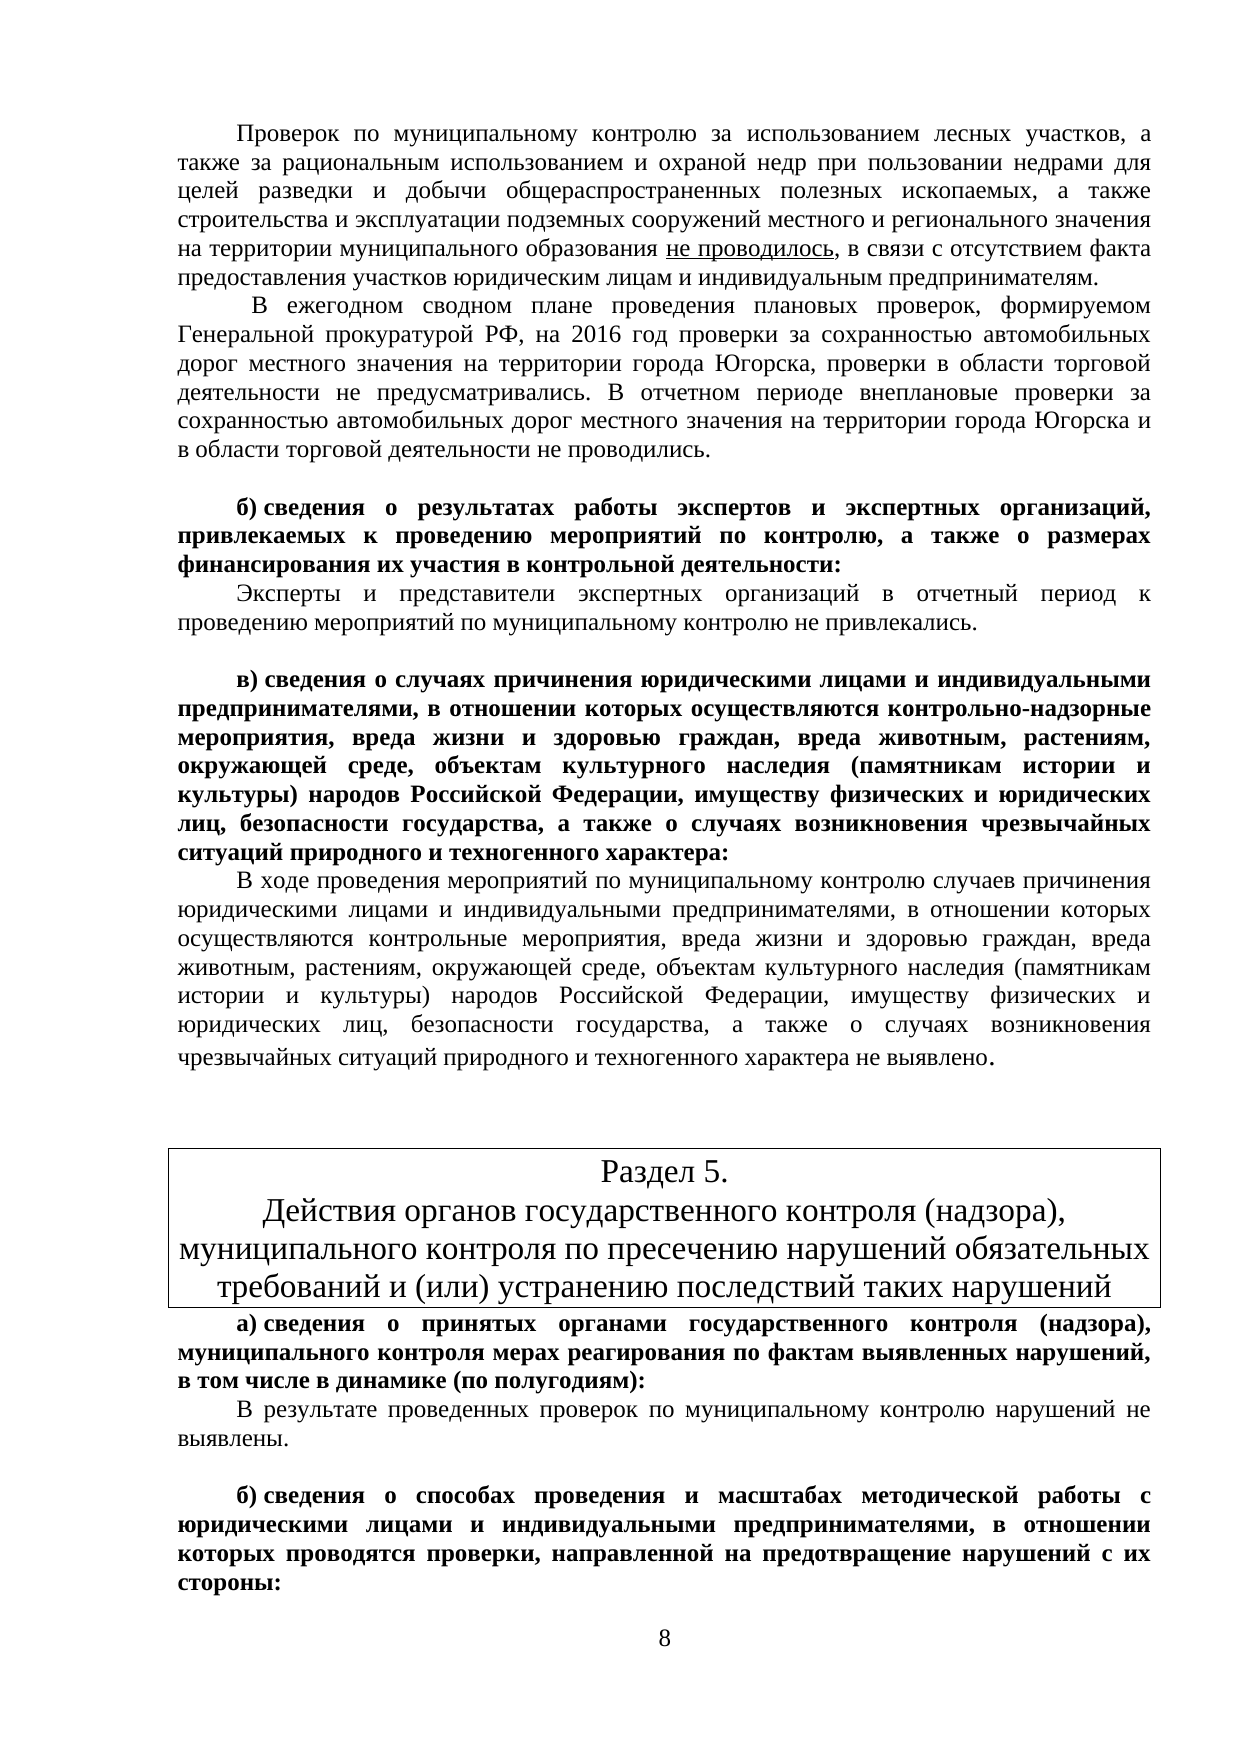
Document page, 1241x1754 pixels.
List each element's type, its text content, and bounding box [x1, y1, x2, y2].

text Действия органов государственного контроля (надзора), [177, 1190, 1152, 1225]
text В ходе проведения мероприятий по муниципальному контролю случаев причинения юридическими лицами и индивидуальными предпринимателями, в отношении которых осуществляются контрольные мероприятия, вреда жизни и здоровью граждан, вреда животным, растениям, окружающей среде, объектам культурного наследия (памятникам истории и культуры) народов Российской Федерации, имуществу физических и юридических лиц, безопасности государства, а также о случаях возникновения чрезвычайных ситуаций природного и техногенного характера не выявлено. [177, 866, 1152, 1072]
text Раздел 5. [169, 1149, 1160, 1190]
text в) сведения о случаях причинения юридическими лицами и индивидуальными предпринимателями, в отношении которых осуществляются контрольно-надзорные мероприятия, вреда жизни и здоровью граждан, вреда животным, растениям, окружающей среде, объектам культурного наследия (памятникам истории и культуры) народов Российской Федерации, имуществу физических и юридических лиц, безопасности государства, а также о случаях возникновения чрезвычайных ситуаций природного и техногенного характера: [177, 664, 1152, 866]
text б) сведения о результатах работы экспертов и экспертных организаций, привлекаемых к проведению мероприятий по контролю, а также о размерах финансирования их участия в контрольной деятельности: [177, 492, 1152, 578]
text В результате проведенных проверок по муниципальному контролю нарушений не выявлены. [177, 1394, 1152, 1452]
text а) сведения о принятых органами государственного контроля (надзора), муниципального контроля мерах реагирования по фактам выявленных нарушений, в том числе в динамике (по полугодиям): [177, 1308, 1152, 1394]
text Проверок по муниципальному контролю за использованием лесных участков, а также за рациональным использованием и охраной недр при пользовании недрами для целей разведки и добычи общераспространенных полезных ископаемых, а также строительства и эксплуатации подземных сооружений местного и регионального значения на территории муниципального образования не проводилось, в связи с отсутствием факта предоставления участков юридическим лицам и индивидуальным предпринимателям. [177, 118, 1152, 291]
text б) сведения о способах проведения и масштабах методической работы с юридическими лицами и индивидуальными предпринимателями, в отношении которых проводятся проверки, направленной на предотвращение нарушений с их стороны: [177, 1480, 1152, 1595]
text муниципального контроля по пресечению нарушений обязательных требований и (или) устранению последствий таких нарушений [169, 1225, 1160, 1307]
text В ежегодном сводном плане проведения плановых проверок, формируемом Генеральной прокуратурой РФ, на 2016 год проверки за сохранностью автомобильных дорог местного значения на территории города Югорска, проверки в области торговой деятельности не предусматривались. В отчетном периоде внеплановые проверки за сохранностью автомобильных дорог местного значения на территории города Югорска и в области торговой деятельности не проводились. [177, 291, 1152, 463]
text Эксперты и представители экспертных организаций в отчетный период к проведению мероприятий по муниципальному контролю не привлекались. [177, 578, 1152, 636]
